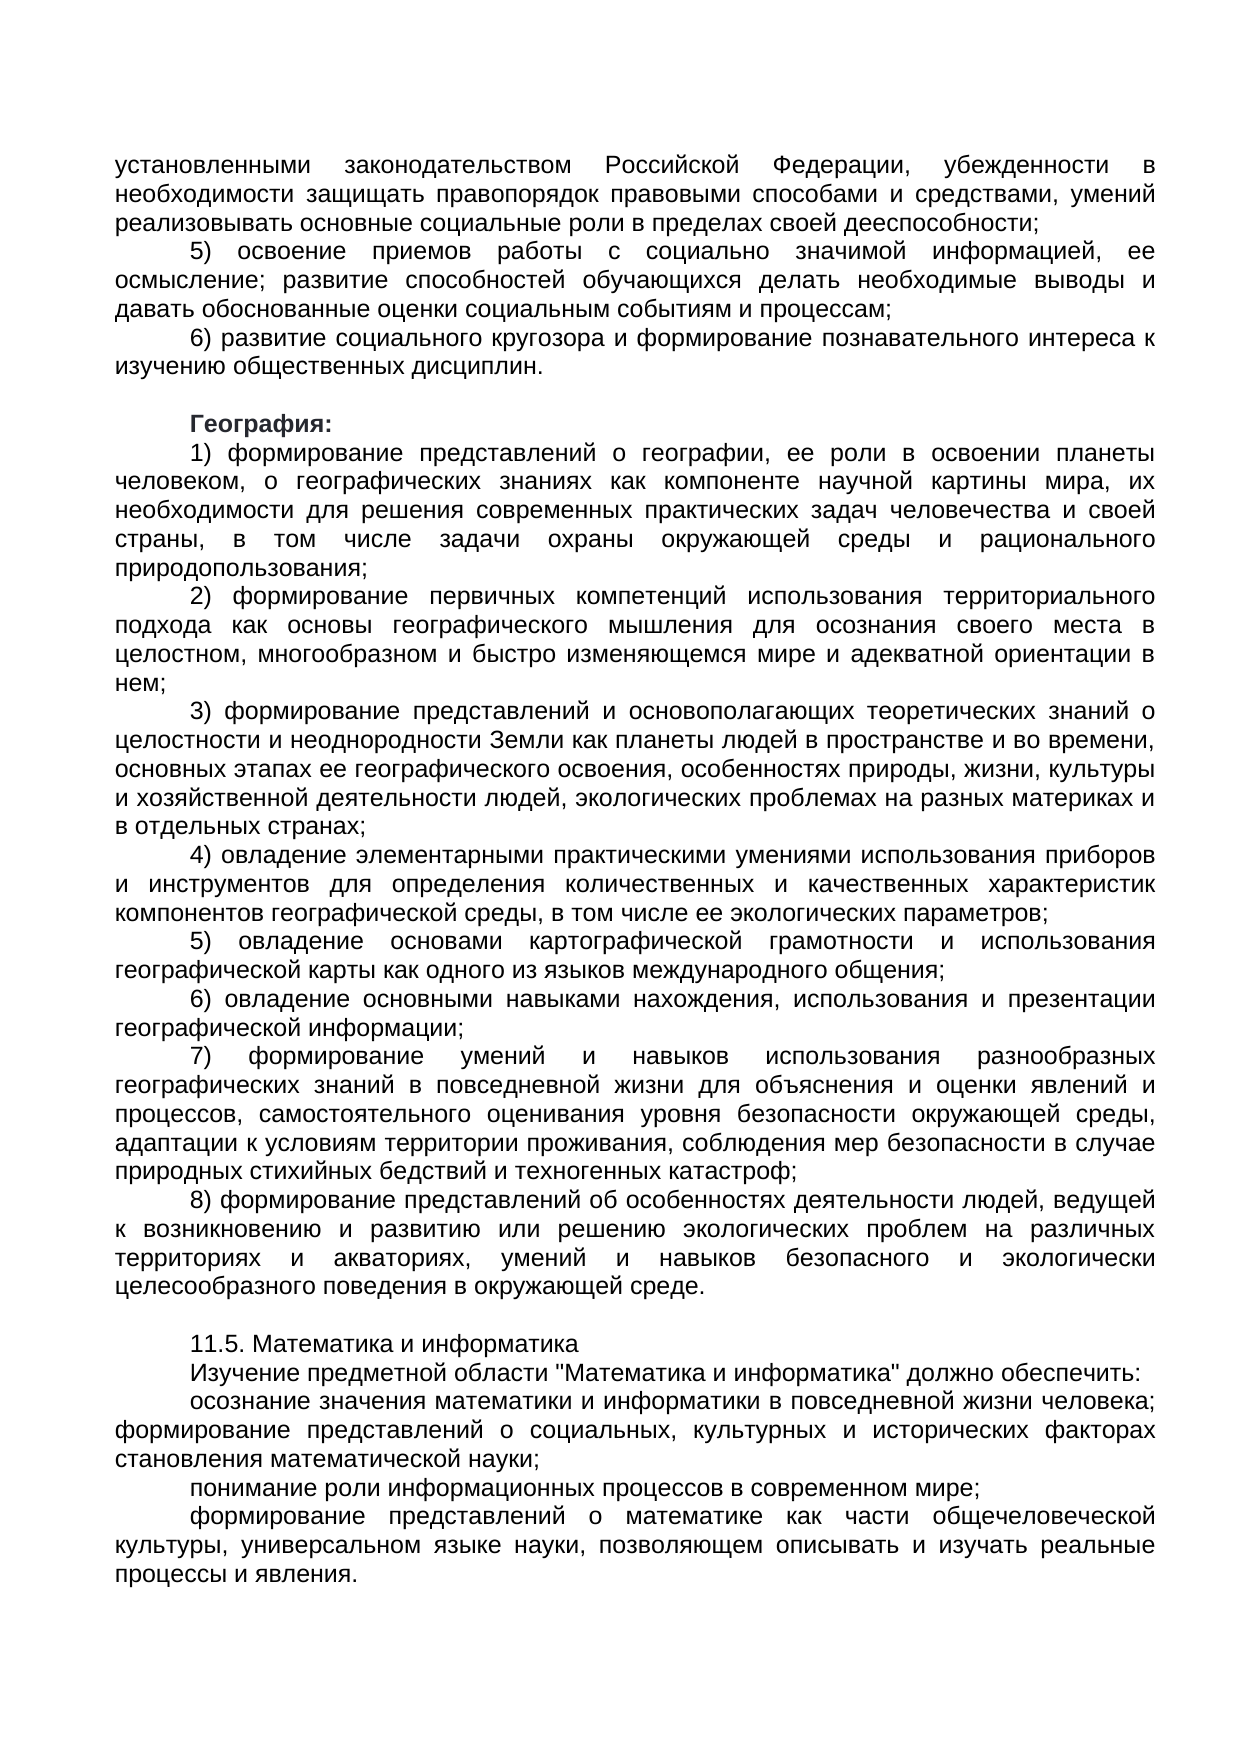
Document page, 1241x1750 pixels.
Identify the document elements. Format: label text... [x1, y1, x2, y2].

text 1) формирование представлений о географии, ее роли в освоении планеты человеком, о географических знаниях как компоненте научной картины мира, их необходимости для решения современных практических задач человечества и своей страны, в том числе задачи охраны окружающей среды и рационального природопользования; [114, 437, 1157, 581]
text География: [114, 409, 1157, 437]
text понимание роли информационных процессов в современном мире; [114, 1472, 1157, 1501]
text 5) освоение приемов работы с социально значимой информацией, ее осмысление; развитие способностей обучающихся делать необходимые выводы и давать обоснованные оценки социальным событиям и процессам; [114, 236, 1157, 322]
text 2) формирование первичных компетенций использования территориального подхода как основы географического мышления для осознания своего места в целостном, многообразном и быстро изменяющемся мире и адекватной ориентации в нем; [114, 581, 1157, 696]
text 6) развитие социального кругозора и формирование познавательного интереса к изучению общественных дисциплин. [114, 322, 1157, 380]
text 7) формирование умений и навыков использования разнообразных географических знаний в повседневной жизни для объяснения и оценки явлений и процессов, самостоятельного оценивания уровня безопасности окружающей среды, адаптации к условиям территории проживания, соблюдения мер безопасности в случае природных стихийных бедствий и техногенных катастроф; [114, 1041, 1157, 1185]
text 3) формирование представлений и основополагающих теоретических знаний о целостности и неоднородности Земли как планеты людей в пространстве и во времени, основных этапах ее географического освоения, особенностях природы, жизни, культуры и хозяйственной деятельности людей, экологических проблемах на разных материках и в отдельных странах; [114, 696, 1157, 840]
text осознание значения математики и информатики в повседневной жизни человека; формирование представлений о социальных, культурных и исторических факторах становления математической науки; [114, 1386, 1157, 1472]
text формирование представлений о математике как части общечеловеческой культуры, универсальном языке науки, позволяющем описывать и изучать реальные процессы и явления. [114, 1501, 1157, 1587]
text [114, 150, 1157, 236]
text 5) овладение основами картографической грамотности и использования географической карты как одного из языков международного общения; [114, 926, 1157, 984]
text 8) формирование представлений об особенностях деятельности людей, ведущей к возникновению и развитию или решению экологических проблем на различных территориях и акваториях, умений и навыков безопасного и экологически целесообразного поведения в окружающей среде. [114, 1185, 1157, 1300]
text 11.5. Математика и информатика [114, 1329, 1157, 1357]
text Изучение предметной области "Математика и информатика" должно обеспечить: [114, 1357, 1157, 1386]
text 6) овладение основными навыками нахождения, использования и презентации географической информации; [114, 984, 1157, 1041]
text 4) овладение элементарными практическими умениями использования приборов и инструментов для определения количественных и качественных характеристик компонентов географической среды, в том числе ее экологических параметров; [114, 840, 1157, 926]
